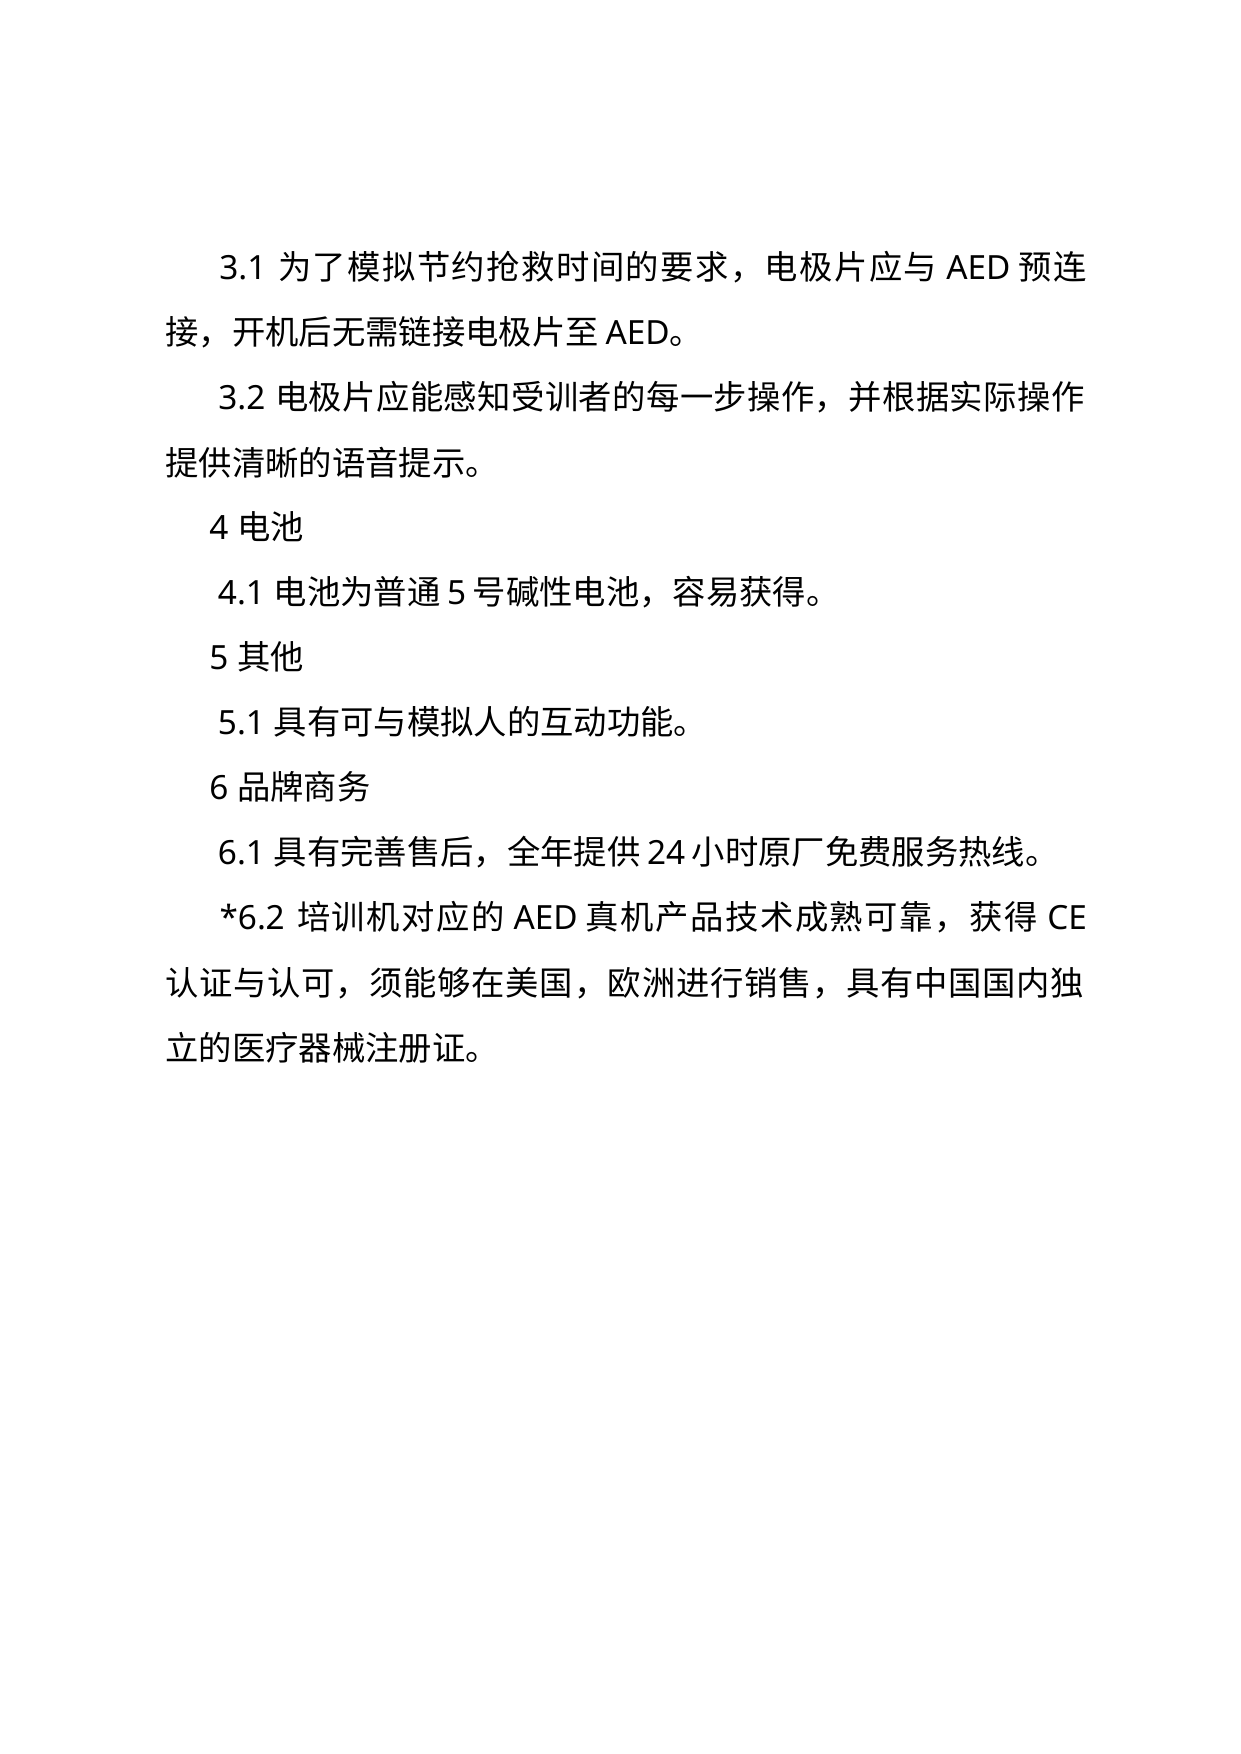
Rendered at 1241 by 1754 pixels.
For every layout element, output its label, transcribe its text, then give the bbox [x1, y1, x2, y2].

list 5 其他 [165, 623, 1087, 688]
list 6.1 具有完善售后，全年提供24小时原厂免费服务热线。 [165, 818, 1087, 883]
list 5.1 具有可与模拟人的互动功能。 [165, 688, 1087, 753]
list 6 品牌商务 [165, 753, 1087, 818]
list 3.1 为了模拟节约抢救时间的要求，电极片应与AED预连接，开机后无需链接电极片至AED。 [165, 233, 1087, 363]
list 4.1 电池为普通5号碱性电池，容易获得。 [165, 558, 1087, 623]
list 4 电池 [165, 493, 1087, 558]
list 3.2 电极片应能感知受训者的每一步操作，并根据实际操作提供清晰的语音提示。 [165, 363, 1087, 493]
list *6.2 培训机对应的AED真机产品技术成熟可靠，获得CE认证与认可，须能够在美国，欧洲进行销售，具有中国国内独立的医疗器械注册证。 [165, 883, 1087, 1078]
